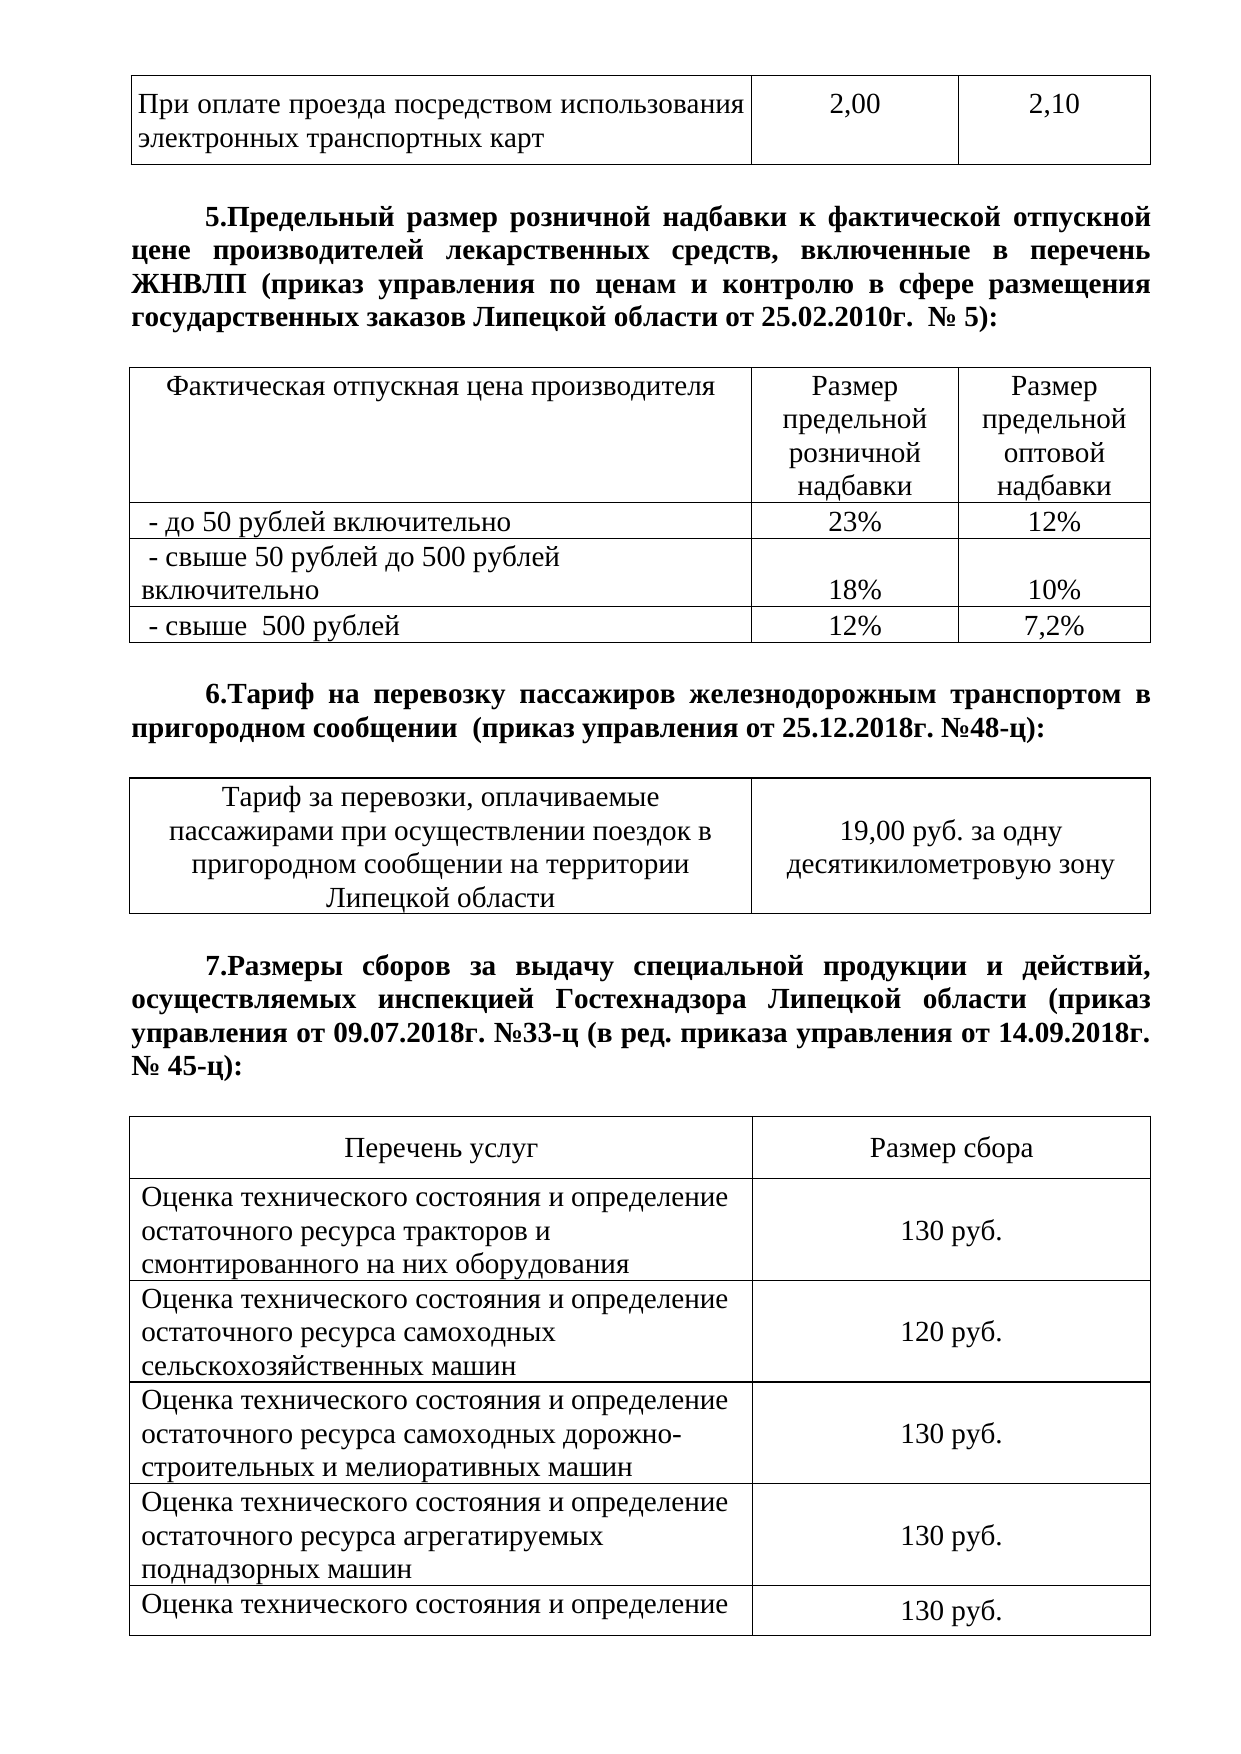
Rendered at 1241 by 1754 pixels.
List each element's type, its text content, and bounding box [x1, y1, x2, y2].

text 5.Предельный размер розничной надбавки к фактической отпускной цене производителей лекарственных средств, включенные в перечень ЖНВЛП (приказ управления по ценам и контролю в сфере размещения государственных заказов Липецкой области от 25.02.2010г. № 5): [131, 199, 1152, 333]
table_header 19,00 руб. за одну десятикилометровую зону [752, 779, 1150, 913]
table_cell 130 руб. [753, 1179, 1150, 1280]
text 7.Размеры сборов за выдачу специальной продукции и действий, осуществляемых инспекцией Гостехнадзора Липецкой области (приказ управления от 09.07.2018г. №33-ц (в ред. приказа управления от 14.09.2018г. № 45-ц): [131, 948, 1152, 1082]
table_cell 2,00 [752, 76, 958, 164]
table_cell Оценка технического состояния и определение остаточного ресурса агрегатируемых поднадзорных машин [130, 1484, 752, 1585]
table_cell 18% [752, 539, 958, 606]
table_header Размер сбора [753, 1117, 1150, 1178]
table_cell 130 руб. [753, 1383, 1150, 1483]
table_cell - свыше 50 рублей до 500 рублей включительно [130, 539, 751, 606]
table_cell - до 50 рублей включительно [130, 503, 751, 538]
table_cell Оценка технического состояния и определение остаточного ресурса самоходных сельскохозяйственных машин [130, 1281, 752, 1381]
table_header Фактическая отпускная цена производителя [130, 368, 751, 502]
table_cell При оплате проезда посредством использования электронных транспортных карт [132, 76, 751, 164]
table_header Тариф за перевозки, оплачиваемые пассажирами при осуществлении поездок в пригородном сообщении на территории Липецкой области [130, 779, 751, 913]
table_cell 130 руб. [753, 1586, 1150, 1635]
table_cell 7,2% [959, 607, 1150, 642]
table_cell Оценка технического состояния и определение остаточного ресурса тракторов и смонтированного на них оборудования [130, 1179, 752, 1280]
table_cell Оценка технического состояния и определение остаточного ресурса самоходных дорожно-строительных и мелиоративных машин [130, 1383, 752, 1483]
table_header Перечень услуг [130, 1117, 752, 1178]
table_cell 23% [752, 503, 958, 538]
table_cell 2,10 [959, 76, 1150, 164]
table_cell - свыше 500 рублей [130, 607, 751, 642]
table_cell 10% [959, 539, 1150, 606]
table_cell 120 руб. [753, 1281, 1150, 1381]
table_cell 130 руб. [753, 1484, 1150, 1585]
text 6.Тариф на перевозку пассажиров железнодорожным транспортом в пригородном сообщении (приказ управления от 25.12.2018г. №48-ц): [131, 676, 1152, 743]
table_header Размер предельной розничной надбавки [752, 368, 958, 502]
table_cell 12% [959, 503, 1150, 538]
table_cell 12% [752, 607, 958, 642]
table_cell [130, 1586, 752, 1635]
table_header Размер предельной оптовой надбавки [959, 368, 1150, 502]
